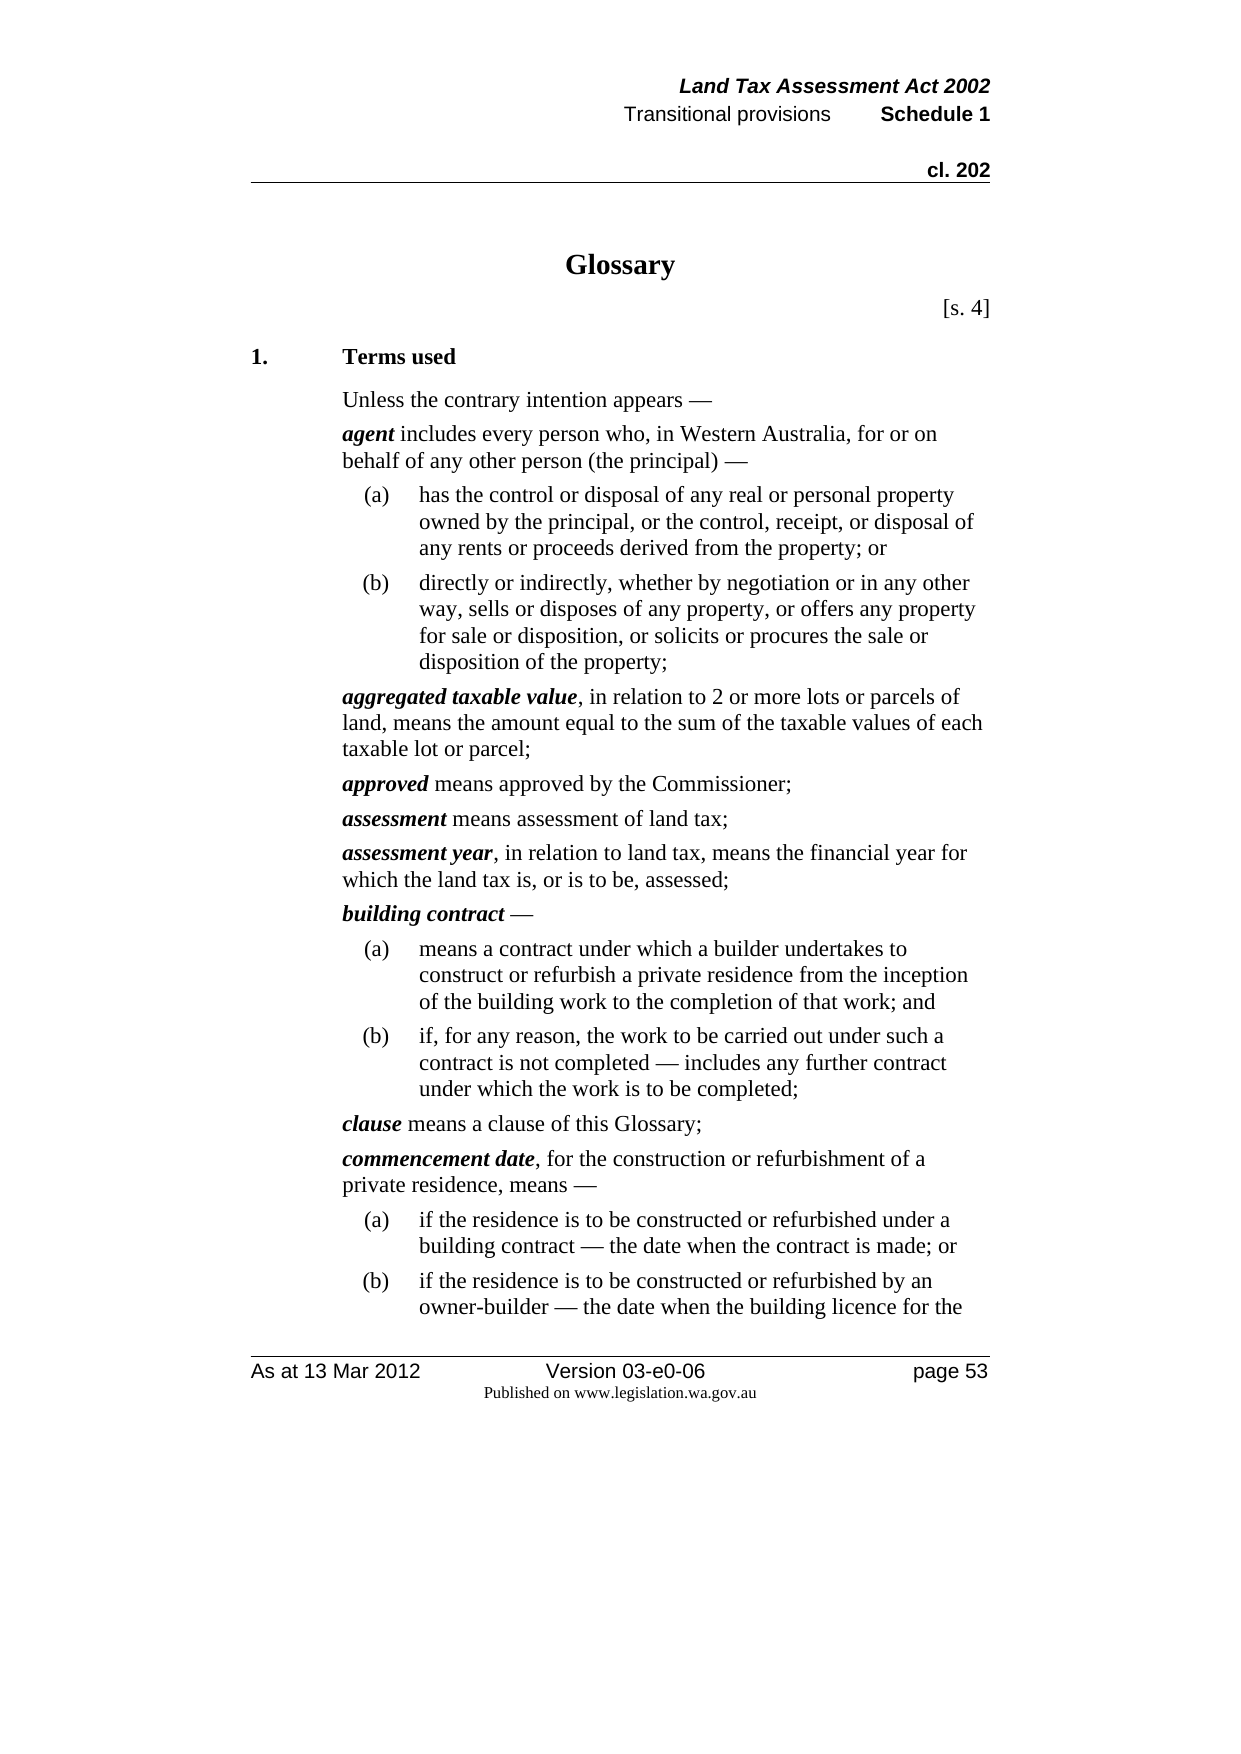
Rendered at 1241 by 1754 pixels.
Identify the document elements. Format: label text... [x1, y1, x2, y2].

text building contract — [251, 901, 990, 927]
text (a) means a contract under which a builder undertakes to construct or refurbish a private residence from the inception of the building work to the completion of that work; and [251, 935, 990, 1014]
text assessment means assessment of land tax; [251, 805, 990, 831]
text approved means approved by the Commissioner; [251, 770, 990, 796]
text (b) directly or indirectly, whether by negotiation or in any other way, sells or disposes of any property, or offers any property for sale or disposition, or solicits or procures the sale or disposition of the property; [251, 569, 990, 674]
subtitle Glossary [251, 247, 990, 281]
text (a) if the residence is to be constructed or refurbished under a building contract — the date when the contract is made; or [251, 1206, 990, 1258]
text [s. 4] [251, 293, 990, 320]
text assessment year, in relation to land tax, means the financial year for which the land tax is, or is to be, assessed; [251, 839, 990, 892]
subtitle 1. Terms used [251, 343, 990, 369]
text Unless the contrary intention appears — [251, 386, 990, 412]
text (b) if, for any reason, the work to be carried out under such a contract is not completed — includes any further contract under which the work is to be completed; [251, 1023, 990, 1102]
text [251, 1267, 990, 1319]
text agent includes every person who, in , for or on behalf of any other person (the principal) — [251, 421, 990, 473]
text aggregated taxable value, in relation to 2 or more lots or parcels of land, means the amount equal to the sum of the taxable values of each taxable lot or parcel; [251, 683, 990, 762]
text commencement date, for the construction or refurbishment of a private residence, means — [251, 1145, 990, 1197]
text (a) has the control or disposal of any real or personal property owned by the principal, or the control, receipt, or disposal of any rents or proceeds derived from the property; or [251, 482, 990, 561]
text clause means a clause of this Glossary; [251, 1110, 990, 1136]
